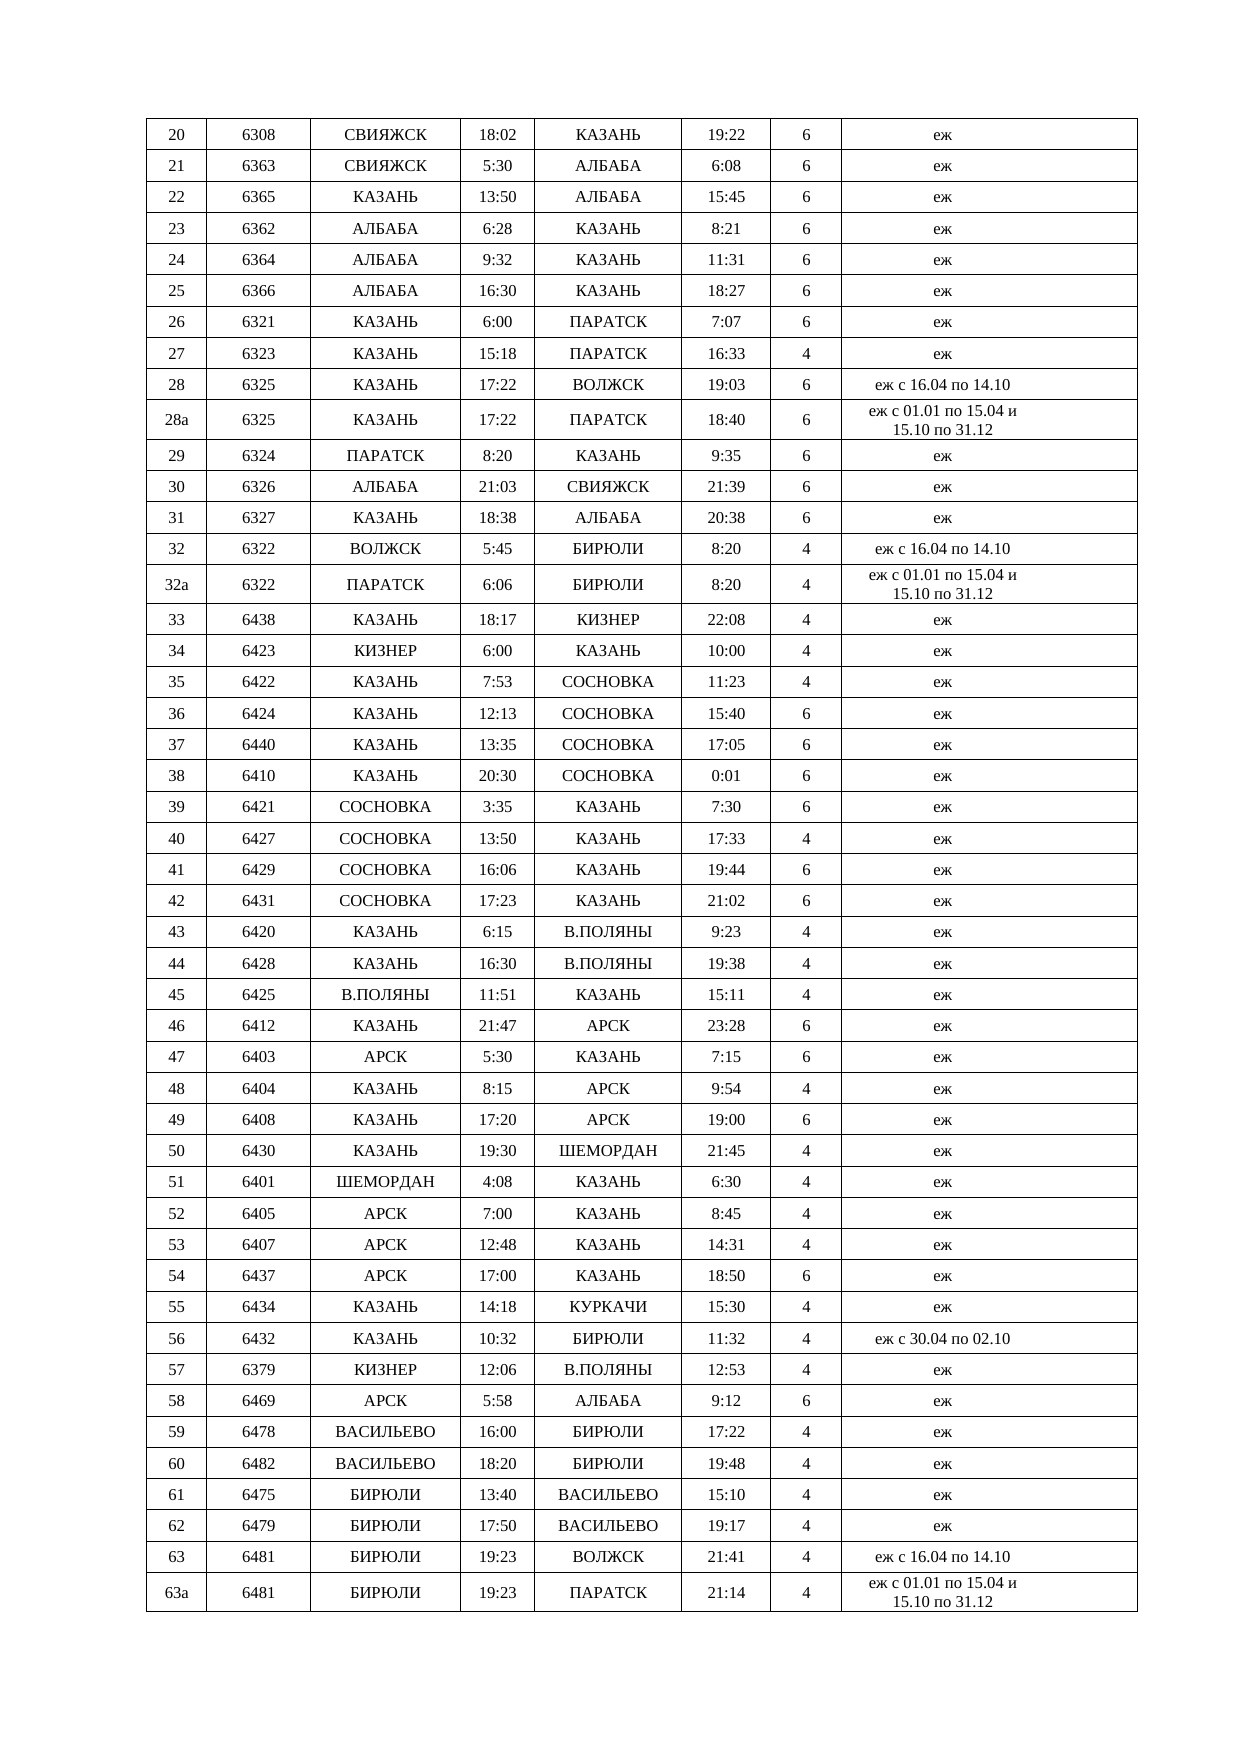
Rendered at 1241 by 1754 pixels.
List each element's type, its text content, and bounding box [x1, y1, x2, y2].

table_cell 6 [771, 369, 841, 399]
table_cell 17:33 [682, 823, 770, 853]
table_cell КАЗАНЬ [311, 1073, 460, 1103]
table_cell В.ПОЛЯНЫ [535, 917, 681, 947]
table_cell еж [842, 1010, 1137, 1041]
table_cell КАЗАНЬ [311, 604, 460, 634]
table_cell БИРЮЛИ [311, 1510, 460, 1541]
table_cell 15:30 [682, 1292, 770, 1322]
table_cell 20:30 [461, 760, 534, 791]
table_cell КАЗАНЬ [311, 400, 460, 439]
table_cell 16:30 [461, 948, 534, 978]
table_cell еж [842, 823, 1137, 853]
table_cell 6438 [207, 604, 310, 634]
table_cell 6 [771, 400, 841, 439]
table_cell 62 [147, 1510, 206, 1541]
table_cell 12:48 [461, 1229, 534, 1259]
table_cell еж [842, 307, 1137, 337]
table_cell 9:12 [682, 1385, 770, 1416]
table_cell 19:48 [682, 1448, 770, 1478]
table_cell 6469 [207, 1385, 310, 1416]
table_cell еж [842, 213, 1137, 243]
table_cell 4 [771, 338, 841, 368]
table_cell 8:20 [461, 440, 534, 470]
table_cell 29 [147, 440, 206, 470]
table_cell еж с 16.04 по 14.10 [842, 1542, 1137, 1572]
table_cell еж с 01.01 по 15.04 и 15.10 по 31.12 [842, 565, 1137, 603]
table_cell 57 [147, 1354, 206, 1384]
table_cell ВАСИЛЬЕВО [311, 1448, 460, 1478]
table_cell СОСНОВКА [311, 792, 460, 822]
table_cell 17:00 [461, 1260, 534, 1291]
table_cell 13:50 [461, 182, 534, 212]
table_cell АРСК [311, 1229, 460, 1259]
table_cell 4:08 [461, 1167, 534, 1197]
table_cell ПАРАТСК [535, 338, 681, 368]
table_cell 11:23 [682, 667, 770, 697]
table_cell 4 [771, 1198, 841, 1228]
table_cell АЛБАБА [311, 244, 460, 274]
table_cell 6430 [207, 1135, 310, 1166]
table_cell 6481 [207, 1573, 310, 1611]
table_cell КАЗАНЬ [311, 182, 460, 212]
table_cell 8:21 [682, 213, 770, 243]
table_cell КАЗАНЬ [535, 1198, 681, 1228]
table_cell ВОЛЖСК [535, 1542, 681, 1572]
table_cell 5:30 [461, 1042, 534, 1072]
table_cell 4 [771, 1417, 841, 1447]
table_cell КИЗНЕР [535, 604, 681, 634]
table_cell ВАСИЛЬЕВО [535, 1479, 681, 1509]
table_cell 6475 [207, 1479, 310, 1509]
table_cell СВИЯЖСК [311, 119, 460, 149]
table_cell 48 [147, 1073, 206, 1103]
table_cell еж с 30.04 по 02.10 [842, 1323, 1137, 1353]
table_cell 16:06 [461, 854, 534, 884]
table_cell 5:58 [461, 1385, 534, 1416]
table_cell 17:23 [461, 885, 534, 916]
table_cell 31 [147, 502, 206, 532]
table_cell 6 [771, 1260, 841, 1291]
table_cell еж [842, 150, 1137, 181]
table_cell 6437 [207, 1260, 310, 1291]
table_cell 61 [147, 1479, 206, 1509]
table_cell 7:15 [682, 1042, 770, 1072]
table_cell 6420 [207, 917, 310, 947]
table_cell 12:13 [461, 698, 534, 728]
table_cell 15:10 [682, 1479, 770, 1509]
table_cell АРСК [535, 1073, 681, 1103]
table_cell еж [842, 635, 1137, 666]
table_cell 6 [771, 1385, 841, 1416]
table_cell 55 [147, 1292, 206, 1322]
table_cell АРСК [311, 1042, 460, 1072]
table_cell 5:45 [461, 534, 534, 564]
table_cell еж [842, 502, 1137, 532]
table_cell ВОЛЖСК [311, 534, 460, 564]
table_cell СОСНОВКА [535, 760, 681, 791]
table_cell еж [842, 760, 1137, 791]
table_cell еж [842, 1198, 1137, 1228]
table_cell 6 [771, 792, 841, 822]
table_cell еж [842, 854, 1137, 884]
table_cell 6479 [207, 1510, 310, 1541]
table_cell КАЗАНЬ [311, 698, 460, 728]
table_cell АРСК [535, 1010, 681, 1041]
table_cell 39 [147, 792, 206, 822]
table_cell 6365 [207, 182, 310, 212]
table_cell ВАСИЛЬЕВО [535, 1510, 681, 1541]
table_cell еж [842, 1448, 1137, 1478]
table_cell 63 [147, 1542, 206, 1572]
table_cell БИРЮЛИ [311, 1542, 460, 1572]
table_cell ВОЛЖСК [535, 369, 681, 399]
table_cell 6362 [207, 213, 310, 243]
table_cell 6 [771, 275, 841, 306]
table_cell 15:40 [682, 698, 770, 728]
table_cell 28а [147, 400, 206, 439]
table_cell еж [842, 1292, 1137, 1322]
table_cell АРСК [535, 1104, 681, 1134]
table_cell БИРЮЛИ [535, 534, 681, 564]
table_cell 4 [771, 948, 841, 978]
table_cell 6423 [207, 635, 310, 666]
table_cell 19:44 [682, 854, 770, 884]
table_cell 47 [147, 1042, 206, 1072]
table_cell 6 [771, 119, 841, 149]
table_cell 6 [771, 854, 841, 884]
table_cell 53 [147, 1229, 206, 1259]
table_cell 43 [147, 917, 206, 947]
table_cell КАЗАНЬ [535, 1042, 681, 1072]
table_cell 6481 [207, 1542, 310, 1572]
table_cell 6363 [207, 150, 310, 181]
table_cell 35 [147, 667, 206, 697]
table_cell БИРЮЛИ [535, 1417, 681, 1447]
table_cell 6325 [207, 400, 310, 439]
table_cell 4 [771, 1073, 841, 1103]
table_cell 17:05 [682, 729, 770, 759]
table_cell АЛБАБА [311, 275, 460, 306]
table_cell КАЗАНЬ [535, 1167, 681, 1197]
table_cell 21 [147, 150, 206, 181]
table_cell СВИЯЖСК [311, 150, 460, 181]
table_cell еж с 01.01 по 15.04 и 15.10 по 31.12 [842, 400, 1137, 439]
table_cell 6440 [207, 729, 310, 759]
table_cell 18:20 [461, 1448, 534, 1478]
table_cell еж [842, 667, 1137, 697]
table_cell 49 [147, 1104, 206, 1134]
table_cell АРСК [311, 1260, 460, 1291]
table_cell 6:30 [682, 1167, 770, 1197]
table_cell 13:35 [461, 729, 534, 759]
table_cell 51 [147, 1167, 206, 1197]
table_cell 41 [147, 854, 206, 884]
table_cell 37 [147, 729, 206, 759]
table_cell 4 [771, 917, 841, 947]
table_cell 17:20 [461, 1104, 534, 1134]
table_cell 6434 [207, 1292, 310, 1322]
table_cell 20:38 [682, 502, 770, 532]
table_cell еж [842, 604, 1137, 634]
table_cell КИЗНЕР [311, 635, 460, 666]
table_cell 12:06 [461, 1354, 534, 1384]
table_cell СОСНОВКА [311, 854, 460, 884]
table_cell КИЗНЕР [311, 1354, 460, 1384]
table_cell КАЗАНЬ [311, 1010, 460, 1041]
table_cell КАЗАНЬ [535, 792, 681, 822]
table_cell КАЗАНЬ [535, 885, 681, 916]
table_cell 21:14 [682, 1573, 770, 1611]
table_cell 34 [147, 635, 206, 666]
table_cell 21:03 [461, 471, 534, 501]
table_cell АЛБАБА [535, 150, 681, 181]
table_cell АЛБАБА [535, 502, 681, 532]
table_cell 6:15 [461, 917, 534, 947]
table_cell 27 [147, 338, 206, 368]
table_cell АЛБАБА [311, 471, 460, 501]
table_cell 6379 [207, 1354, 310, 1384]
table_cell 6431 [207, 885, 310, 916]
table_cell 6 [771, 307, 841, 337]
table_cell БИРЮЛИ [535, 1323, 681, 1353]
table_cell 9:32 [461, 244, 534, 274]
table_cell еж [842, 440, 1137, 470]
table_cell еж [842, 1229, 1137, 1259]
table_cell КАЗАНЬ [535, 635, 681, 666]
table_cell еж с 16.04 по 14.10 [842, 534, 1137, 564]
table_cell 15:11 [682, 979, 770, 1009]
table_cell еж [842, 338, 1137, 368]
table_cell КАЗАНЬ [311, 760, 460, 791]
table_cell 6422 [207, 667, 310, 697]
table_cell 4 [771, 1292, 841, 1322]
table_cell КАЗАНЬ [311, 1104, 460, 1134]
table_cell 4 [771, 1167, 841, 1197]
table_cell 56 [147, 1323, 206, 1353]
table_cell 18:38 [461, 502, 534, 532]
table_cell 6 [771, 729, 841, 759]
table_cell 21:47 [461, 1010, 534, 1041]
table_cell 15:18 [461, 338, 534, 368]
table_cell ШЕМОРДАН [535, 1135, 681, 1166]
table_cell 6322 [207, 565, 310, 603]
table_cell КАЗАНЬ [535, 1229, 681, 1259]
table_cell 6323 [207, 338, 310, 368]
table_cell 26 [147, 307, 206, 337]
table_cell 28 [147, 369, 206, 399]
table_cell 11:51 [461, 979, 534, 1009]
table_cell 16:30 [461, 275, 534, 306]
table_cell 3:35 [461, 792, 534, 822]
table_cell 25 [147, 275, 206, 306]
table_cell 19:38 [682, 948, 770, 978]
table_cell 6421 [207, 792, 310, 822]
table_cell 6 [771, 502, 841, 532]
table_cell 6425 [207, 979, 310, 1009]
table_cell 6325 [207, 369, 310, 399]
table_cell СОСНОВКА [535, 698, 681, 728]
table_cell 18:50 [682, 1260, 770, 1291]
table_cell еж [842, 698, 1137, 728]
table_cell 4 [771, 1354, 841, 1384]
table_cell 19:03 [682, 369, 770, 399]
table_cell еж [842, 1042, 1137, 1072]
table_cell еж [842, 244, 1137, 274]
table_cell 9:54 [682, 1073, 770, 1103]
table_cell 7:30 [682, 792, 770, 822]
table_cell АРСК [311, 1385, 460, 1416]
table_cell еж [842, 729, 1137, 759]
table_cell 6:28 [461, 213, 534, 243]
table_cell 8:15 [461, 1073, 534, 1103]
table_cell 6326 [207, 471, 310, 501]
table_cell 6482 [207, 1448, 310, 1478]
table_cell 8:20 [682, 565, 770, 603]
table_cell 18:27 [682, 275, 770, 306]
table_cell 23:28 [682, 1010, 770, 1041]
table_cell 4 [771, 1510, 841, 1541]
table_cell 21:41 [682, 1542, 770, 1572]
table_cell 6 [771, 1010, 841, 1041]
table_cell 10:00 [682, 635, 770, 666]
table_cell 6 [771, 885, 841, 916]
table_cell 60 [147, 1448, 206, 1478]
table_cell 6 [771, 182, 841, 212]
table_cell 18:02 [461, 119, 534, 149]
table_cell 14:18 [461, 1292, 534, 1322]
table_cell 8:20 [682, 534, 770, 564]
table_cell 21:02 [682, 885, 770, 916]
table_cell 12:53 [682, 1354, 770, 1384]
table_cell 54 [147, 1260, 206, 1291]
table_cell КАЗАНЬ [311, 338, 460, 368]
table_cell БИРЮЛИ [311, 1573, 460, 1611]
table_cell 36 [147, 698, 206, 728]
table_cell 7:07 [682, 307, 770, 337]
table_cell БИРЮЛИ [311, 1479, 460, 1509]
table_cell КАЗАНЬ [535, 275, 681, 306]
table_cell 22:08 [682, 604, 770, 634]
table_cell еж с 01.01 по 15.04 и 15.10 по 31.12 [842, 1573, 1137, 1611]
table_cell еж [842, 1073, 1137, 1103]
table_cell 8:45 [682, 1198, 770, 1228]
table_cell 4 [771, 1135, 841, 1166]
table_cell 15:45 [682, 182, 770, 212]
table_cell АЛБАБА [535, 1385, 681, 1416]
table_cell 4 [771, 1542, 841, 1572]
table_cell ВАСИЛЬЕВО [311, 1417, 460, 1447]
table_cell 6 [771, 150, 841, 181]
table_cell ПАРАТСК [535, 1573, 681, 1611]
table_cell 4 [771, 635, 841, 666]
table_cell 19:23 [461, 1542, 534, 1572]
table_cell 6308 [207, 119, 310, 149]
table_cell 0:01 [682, 760, 770, 791]
table_cell КАЗАНЬ [535, 213, 681, 243]
table_cell 6401 [207, 1167, 310, 1197]
table_cell 17:50 [461, 1510, 534, 1541]
table_cell 14:31 [682, 1229, 770, 1259]
table_cell 6428 [207, 948, 310, 978]
table_cell еж [842, 917, 1137, 947]
table_cell 6408 [207, 1104, 310, 1134]
table_cell 11:31 [682, 244, 770, 274]
table_cell еж [842, 1417, 1137, 1447]
table_cell ПАРАТСК [535, 307, 681, 337]
table_cell 23 [147, 213, 206, 243]
table_cell 21:39 [682, 471, 770, 501]
table_cell 6429 [207, 854, 310, 884]
table_cell 16:00 [461, 1417, 534, 1447]
table_cell КАЗАНЬ [311, 307, 460, 337]
table_cell еж [842, 1104, 1137, 1134]
table_cell КАЗАНЬ [311, 948, 460, 978]
table_cell 19:00 [682, 1104, 770, 1134]
table_cell КАЗАНЬ [535, 854, 681, 884]
table_cell 42 [147, 885, 206, 916]
table_cell 40 [147, 823, 206, 853]
table_cell 6:08 [682, 150, 770, 181]
table_cell 58 [147, 1385, 206, 1416]
table_cell 19:30 [461, 1135, 534, 1166]
table_cell 11:32 [682, 1323, 770, 1353]
table_cell 6324 [207, 440, 310, 470]
table_cell 4 [771, 604, 841, 634]
table_cell 6 [771, 760, 841, 791]
table_cell еж [842, 1510, 1137, 1541]
table_cell 30 [147, 471, 206, 501]
table_cell КАЗАНЬ [535, 440, 681, 470]
table_cell 19:22 [682, 119, 770, 149]
table_cell 18:17 [461, 604, 534, 634]
table_cell 19:23 [461, 1573, 534, 1611]
table_cell БИРЮЛИ [535, 565, 681, 603]
table_cell 52 [147, 1198, 206, 1228]
table_cell 4 [771, 667, 841, 697]
table_cell 45 [147, 979, 206, 1009]
table_cell КАЗАНЬ [535, 119, 681, 149]
table_cell 33 [147, 604, 206, 634]
table_cell 32 [147, 534, 206, 564]
table_cell еж [842, 885, 1137, 916]
table_cell 50 [147, 1135, 206, 1166]
table_cell 6 [771, 1104, 841, 1134]
table_cell ШЕМОРДАН [311, 1167, 460, 1197]
table_cell СОСНОВКА [311, 885, 460, 916]
table_cell ПАРАТСК [535, 400, 681, 439]
table_cell 10:32 [461, 1323, 534, 1353]
table_cell 6:00 [461, 635, 534, 666]
table_cell 19:17 [682, 1510, 770, 1541]
table_cell 13:50 [461, 823, 534, 853]
table_cell еж [842, 1167, 1137, 1197]
table_cell еж [842, 182, 1137, 212]
table_cell 6366 [207, 275, 310, 306]
table_cell еж [842, 1479, 1137, 1509]
table_cell КАЗАНЬ [311, 1292, 460, 1322]
table_cell еж [842, 1260, 1137, 1291]
table_cell 6 [771, 440, 841, 470]
table_cell 4 [771, 979, 841, 1009]
table_cell АЛБАБА [311, 213, 460, 243]
table_cell еж [842, 948, 1137, 978]
table_cell 32а [147, 565, 206, 603]
table_cell 4 [771, 823, 841, 853]
table_cell еж [842, 1354, 1137, 1384]
table_cell КУРКАЧИ [535, 1292, 681, 1322]
table_cell 7:00 [461, 1198, 534, 1228]
table_cell 5:30 [461, 150, 534, 181]
table_cell 6412 [207, 1010, 310, 1041]
table_cell 59 [147, 1417, 206, 1447]
table_cell БИРЮЛИ [535, 1448, 681, 1478]
table_cell КАЗАНЬ [311, 1135, 460, 1166]
table_cell еж [842, 275, 1137, 306]
table_cell 17:22 [461, 400, 534, 439]
table_cell 38 [147, 760, 206, 791]
table_cell 6 [771, 244, 841, 274]
table_cell 9:23 [682, 917, 770, 947]
table_cell 6322 [207, 534, 310, 564]
table_cell 20 [147, 119, 206, 149]
table_cell 24 [147, 244, 206, 274]
table_cell еж [842, 471, 1137, 501]
table_cell В.ПОЛЯНЫ [535, 1354, 681, 1384]
table_cell 63а [147, 1573, 206, 1611]
table_cell 44 [147, 948, 206, 978]
table_cell СВИЯЖСК [535, 471, 681, 501]
table_cell 22 [147, 182, 206, 212]
table_cell ПАРАТСК [311, 440, 460, 470]
table_cell еж [842, 1135, 1137, 1166]
table_cell 6:00 [461, 307, 534, 337]
table_cell АРСК [311, 1198, 460, 1228]
table_cell 6427 [207, 823, 310, 853]
table_cell В.ПОЛЯНЫ [311, 979, 460, 1009]
table_cell 6432 [207, 1323, 310, 1353]
table_cell еж с 16.04 по 14.10 [842, 369, 1137, 399]
table_cell 6364 [207, 244, 310, 274]
table_cell 6:06 [461, 565, 534, 603]
table_cell 4 [771, 565, 841, 603]
table_cell 4 [771, 534, 841, 564]
table_cell СОСНОВКА [535, 667, 681, 697]
table_cell 4 [771, 1573, 841, 1611]
table_cell КАЗАНЬ [311, 917, 460, 947]
table_cell 6478 [207, 1417, 310, 1447]
table_cell еж [842, 792, 1137, 822]
table_cell еж [842, 1385, 1137, 1416]
table_cell 6 [771, 698, 841, 728]
table_cell 6410 [207, 760, 310, 791]
table_cell 6321 [207, 307, 310, 337]
table_cell В.ПОЛЯНЫ [535, 948, 681, 978]
table_cell КАЗАНЬ [535, 1260, 681, 1291]
table_cell 18:40 [682, 400, 770, 439]
table_cell 6407 [207, 1229, 310, 1259]
table_cell 6 [771, 1042, 841, 1072]
table_cell 6327 [207, 502, 310, 532]
table_cell 6405 [207, 1198, 310, 1228]
table_cell еж [842, 119, 1137, 149]
table_cell 21:45 [682, 1135, 770, 1166]
table_cell 4 [771, 1448, 841, 1478]
table_cell 4 [771, 1323, 841, 1353]
table_cell 9:35 [682, 440, 770, 470]
table_cell КАЗАНЬ [311, 502, 460, 532]
table_cell ПАРАТСК [311, 565, 460, 603]
table_cell 16:33 [682, 338, 770, 368]
table_cell СОСНОВКА [311, 823, 460, 853]
table_cell КАЗАНЬ [311, 667, 460, 697]
table_cell СОСНОВКА [535, 729, 681, 759]
table_cell КАЗАНЬ [535, 979, 681, 1009]
table_cell КАЗАНЬ [311, 729, 460, 759]
table_cell 17:22 [682, 1417, 770, 1447]
table_cell 6403 [207, 1042, 310, 1072]
table_cell 6404 [207, 1073, 310, 1103]
table_cell 13:40 [461, 1479, 534, 1509]
table_cell 46 [147, 1010, 206, 1041]
table_cell 7:53 [461, 667, 534, 697]
table_cell 4 [771, 1229, 841, 1259]
table_cell АЛБАБА [535, 182, 681, 212]
table_cell 6 [771, 471, 841, 501]
table_cell КАЗАНЬ [535, 244, 681, 274]
table_cell КАЗАНЬ [311, 369, 460, 399]
table_cell 6 [771, 213, 841, 243]
table_cell 17:22 [461, 369, 534, 399]
table_cell КАЗАНЬ [311, 1323, 460, 1353]
table_cell 6424 [207, 698, 310, 728]
table_cell КАЗАНЬ [535, 823, 681, 853]
table_cell еж [842, 979, 1137, 1009]
table_cell 4 [771, 1479, 841, 1509]
